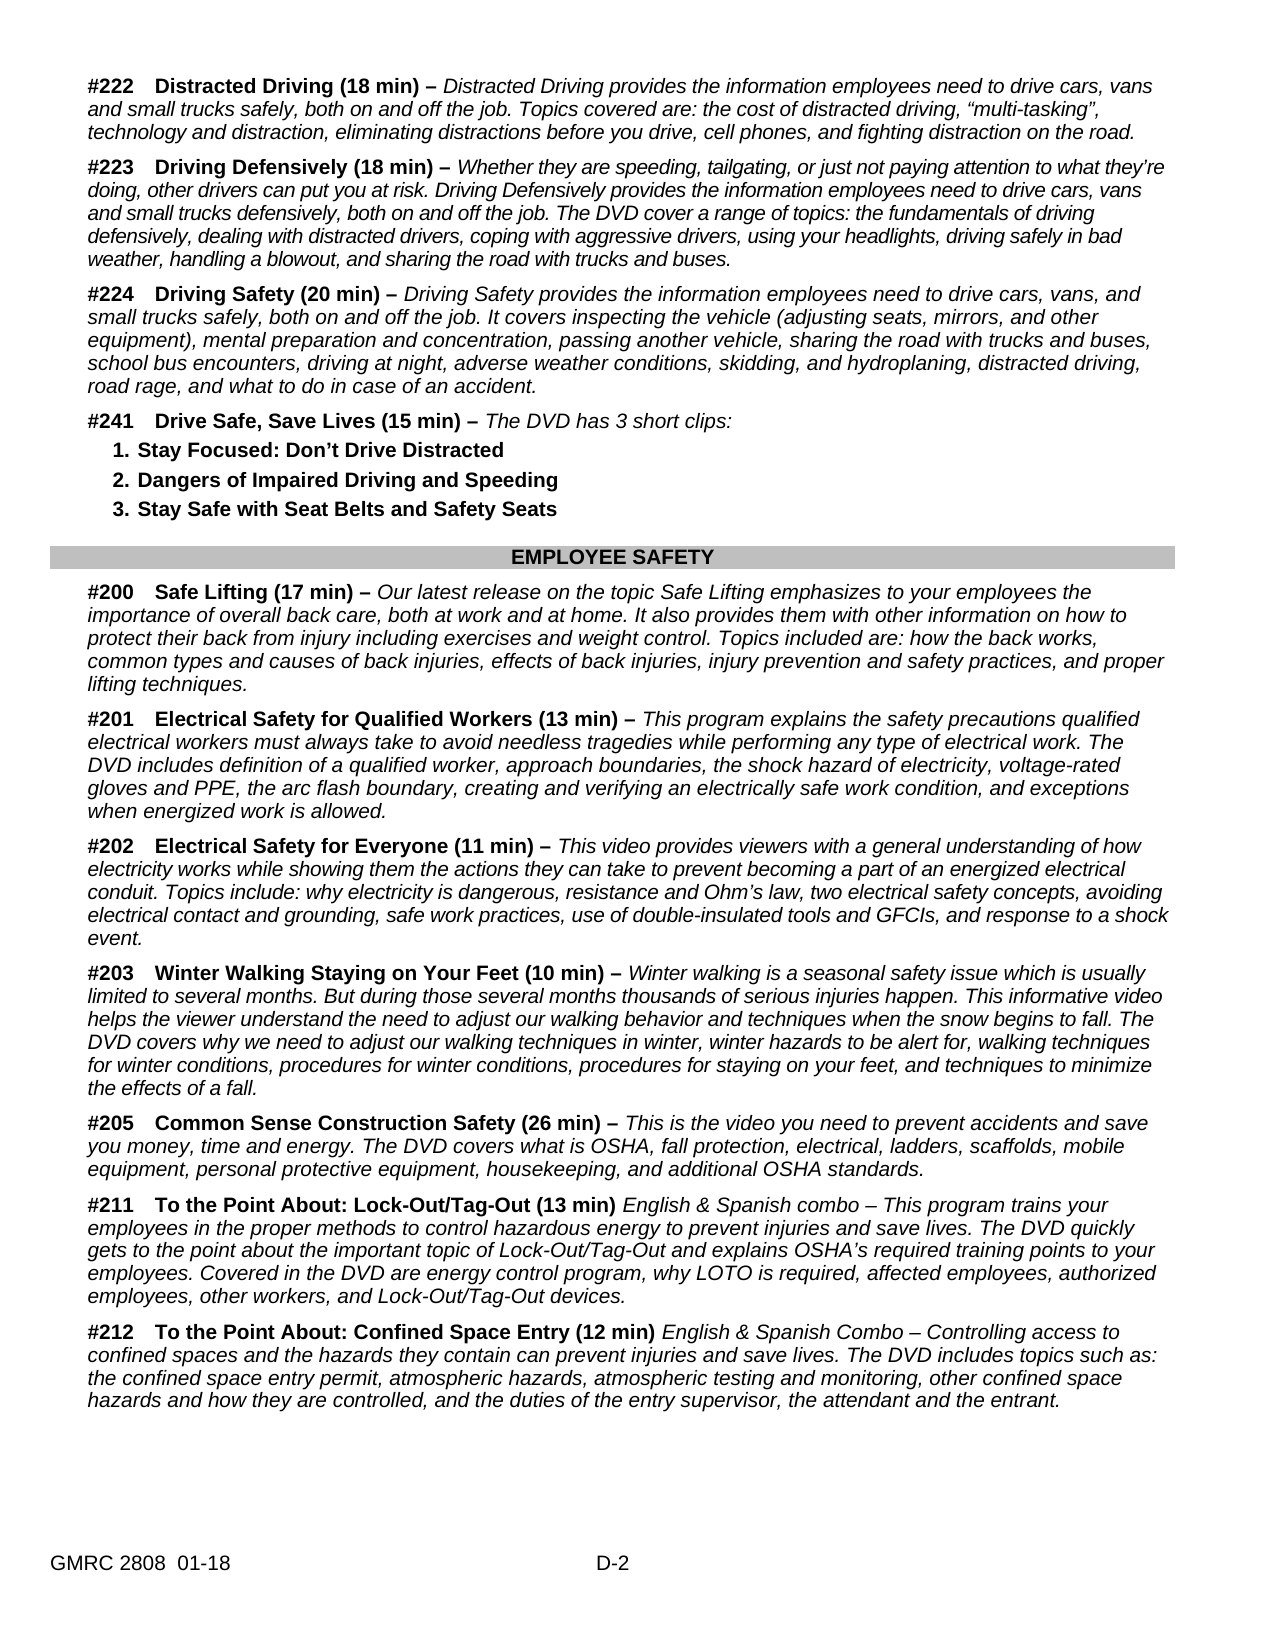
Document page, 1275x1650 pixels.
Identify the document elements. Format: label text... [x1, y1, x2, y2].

text 2. Dangers of Impaired Driving and Speeding [87, 469, 1175, 492]
text #211 To the Point About: Lock-Out/Tag-Out (13 min) English & Spanish combo – This program trains your employees in the proper methods to control hazardous energy to prevent injuries and save lives. The DVD quickly gets to the point about the important topic of Lock-Out/Tag-Out and explains OSHA’s required training points to your employees. Covered in the DVD are energy control program, why LOTO is required, affected employees, authorized employees, other workers, and Lock-Out/Tag-Out devices. [87, 1194, 1175, 1308]
text 3. Stay Safe with Seat Belts and Safety Seats [87, 498, 1175, 521]
text #222 Distracted Driving (18 min) – Distracted Driving provides the information employees need to drive cars, vans and small trucks safely, both on and off the job. Topics covered are: the cost of distracted driving, “multi-tasking”, technology and distraction, eliminating distractions before you drive, cell phones, and fighting distraction on the road. [87, 75, 1175, 144]
text 1. Stay Focused: Don’t Drive Distracted [87, 439, 1175, 462]
text #202 Electrical Safety for Everyone (11 min) – This video provides viewers with a general understanding of how electricity works while showing them the actions they can take to prevent becoming a part of an energized electrical conduit. Topics include: why electricity is dangerous, resistance and Ohm’s law, two electrical safety concepts, avoiding electrical contact and grounding, safe work practices, use of double-insulated tools and GFCIs, and response to a shock event. [87, 835, 1175, 950]
text #201 Electrical Safety for Qualified Workers (13 min) – This program explains the safety precautions qualified electrical workers must always take to avoid needless tragedies while performing any type of electrical work. The DVD includes definition of a qualified worker, approach boundaries, the shock hazard of electricity, voltage-rated gloves and PPE, the arc flash boundary, creating and verifying an electrically safe work condition, and exceptions when energized work is allowed. [87, 708, 1175, 823]
text #203 Winter Walking Staying on Your Feet (10 min) – Winter walking is a seasonal safety issue which is usually limited to several months. But during those several months thousands of serious injuries happen. This informative video helps the viewer understand the need to adjust our walking behavior and techniques when the snow begins to fall. The DVD covers why we need to adjust our walking techniques in winter, winter hazards to be alert for, walking techniques for winter conditions, procedures for winter conditions, procedures for staying on your feet, and techniques to minimize the effects of a fall. [87, 962, 1175, 1100]
text #223 Driving Defensively (18 min) – Whether they are speeding, tailgating, or just not paying attention to what they’re doing, other drivers can put you at risk. Driving Defensively provides the information employees need to drive cars, vans and small trucks defensively, both on and off the job. The DVD cover a range of topics: the fundamentals of driving defensively, dealing with distracted drivers, coping with aggressive drivers, using your headlights, driving safely in bad weather, handling a blowout, and sharing the road with trucks and buses. [87, 156, 1175, 271]
text #200 Safe Lifting (17 min) – Our latest release on the topic Safe Lifting emphasizes to your employees the importance of overall back care, both at work and at home. It also provides them with other information on how to protect their back from injury including exercises and weight control. Topics included are: how the back works, common types and causes of back injuries, effects of back injuries, injury prevention and safety practices, and proper lifting techniques. [87, 581, 1175, 696]
text #224 Driving Safety (20 min) – Driving Safety provides the information employees need to drive cars, vans, and small trucks safely, both on and off the job. It covers inspecting the vehicle (adjusting seats, mirrors, and other equipment), mental preparation and concentration, passing another vehicle, sharing the road with trucks and buses, school bus encounters, driving at night, adverse weather conditions, skidding, and hydroplaning, distracted driving, road rage, and what to do in case of an accident. [87, 283, 1175, 398]
subtitle EMPLOYEE SAFETY [50, 546, 1175, 569]
text #241 Drive Safe, Save Lives (15 min) – The DVD has 3 short clips: [87, 410, 1175, 433]
text #212 To the Point About: Confined Space Entry (12 min) English & Spanish Combo – Controlling access to confined spaces and the hazards they contain can prevent injuries and save lives. The DVD includes topics such as: the confined space entry permit, atmospheric hazards, atmospheric testing and monitoring, other confined space hazards and how they are controlled, and the duties of the entry supervisor, the attendant and the entrant. [87, 1321, 1175, 1412]
text #205 Common Sense Construction Safety (26 min) – This is the video you need to prevent accidents and save you money, time and energy. The DVD covers what is OSHA, fall protection, electrical, ladders, scaffolds, mobile equipment, personal protective equipment, housekeeping, and additional OSHA standards. [87, 1112, 1175, 1181]
